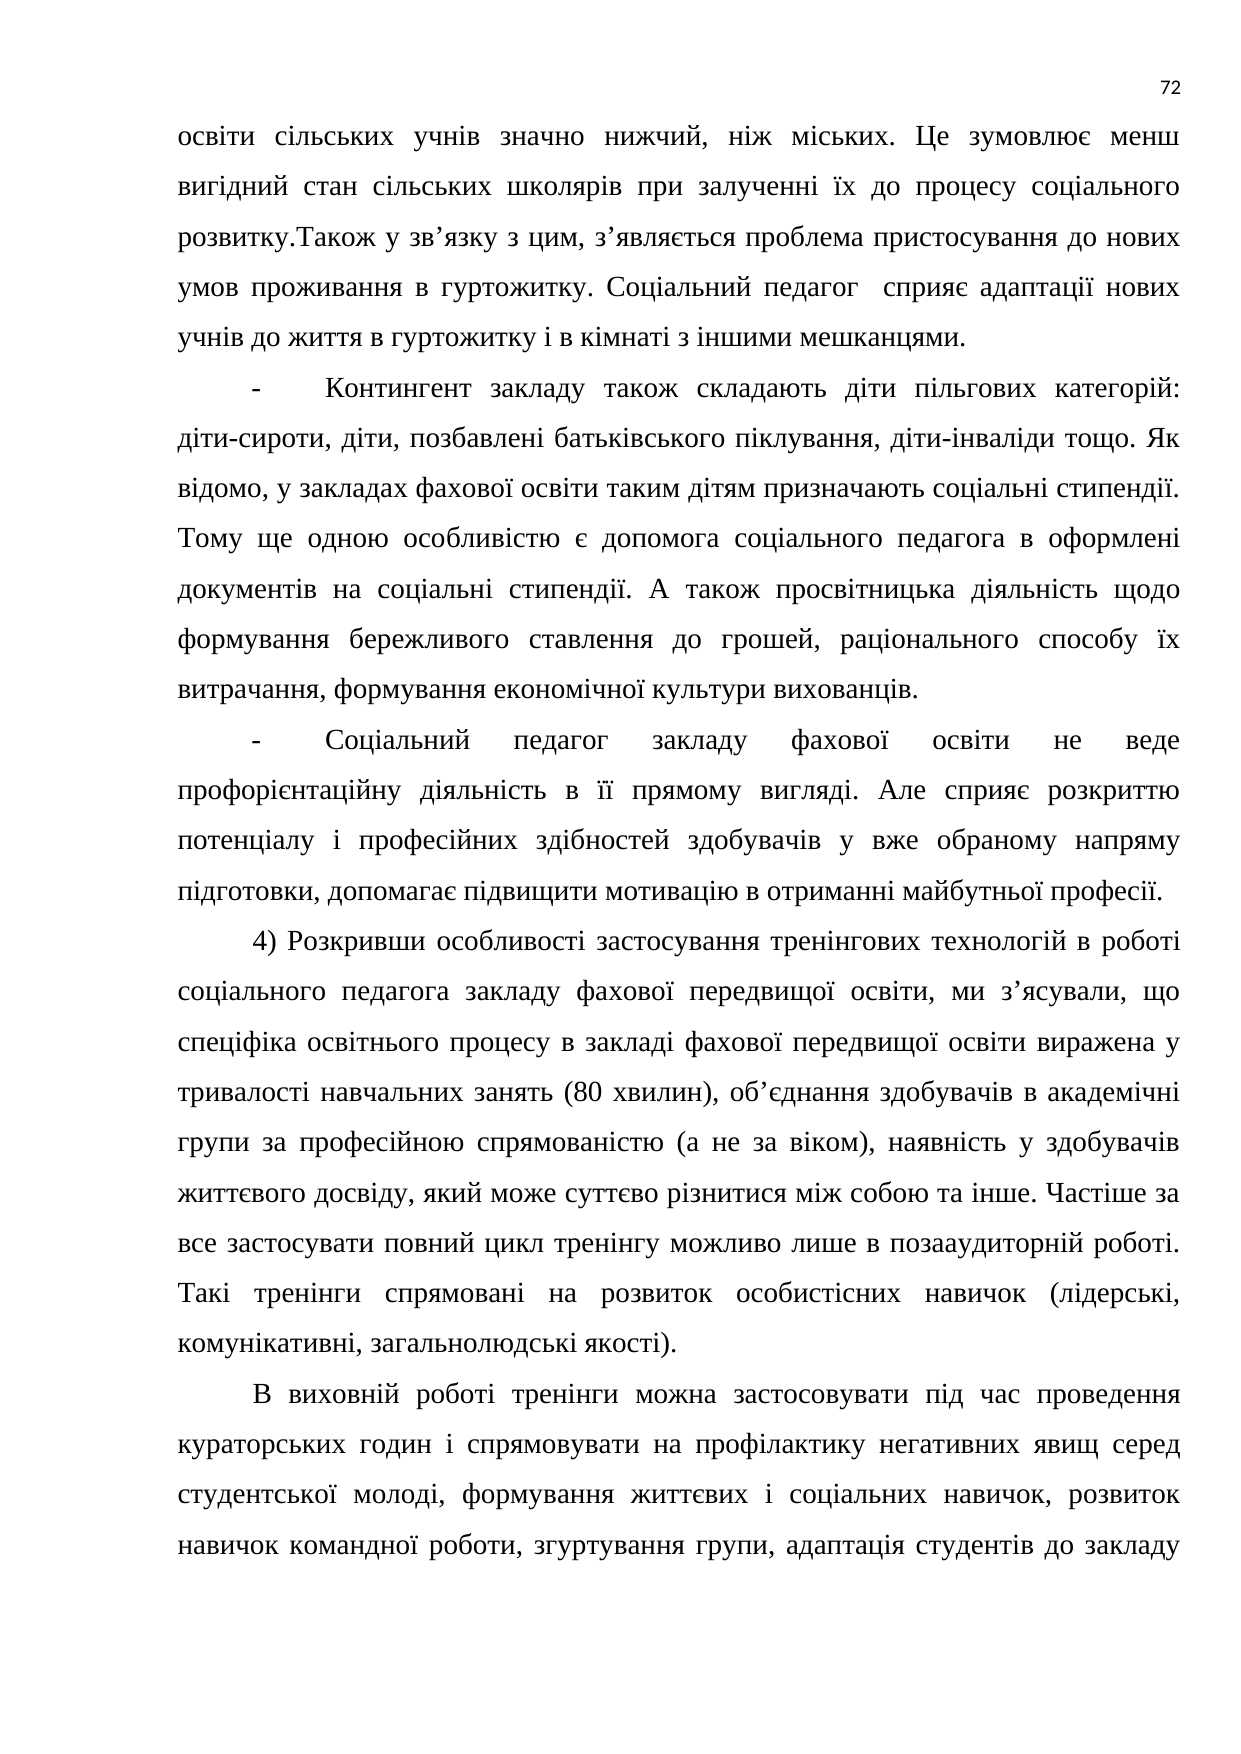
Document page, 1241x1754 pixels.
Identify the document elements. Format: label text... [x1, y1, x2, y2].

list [177, 118, 1181, 353]
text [177, 1376, 1181, 1560]
list Соціальний педагог закладу фахової освіти не веде профорієнтаційну діяльність в її прямому вигляді. Але сприяє розкриттю потенціалу і професійних здібностей здобувачів у вже обраному напряму підготовки, допомагає підвищити мотивацію в отриманні майбутньої професії. [177, 722, 1181, 906]
text 4) Розкривши особливості застосування тренінгових технологій в роботі соціального педагога закладу фахової передвищої освіти, ми з’ясували, що спеціфіка освітнього процесу в закладі фахової передвищої освіти виражена у тривалості навчальних занять (80 хвилин), об’єднання здобувачів в академічні групи за професійною спрямованістю (а не за віком), наявність у здобувачів життєвого досвіду, який може суттєво різнитися між собою та інше. Частіше за все застосувати повний цикл тренінгу можливо лише в позааудиторній роботі. Такі тренінги спрямовані на розвиток особистісних навичок (лідерські, комунікативні, загальнолюдські якості). [177, 923, 1181, 1359]
list Контингент закладу також складають діти пільгових категорій: діти-сироти, діти, позбавлені батьківського піклування, діти-інваліди тощо. Як відомо, у закладах фахової освіти таким дітям призначають соціальні стипендії. Тому ще одною особливістю є допомога соціального педагога в оформлені документів на соціальні стипендії. А також просвітницька діяльність щодо формування бережливого ставлення до грошей, раціонального способу їх витрачання, формування економічної культури вихованців. [177, 370, 1181, 705]
